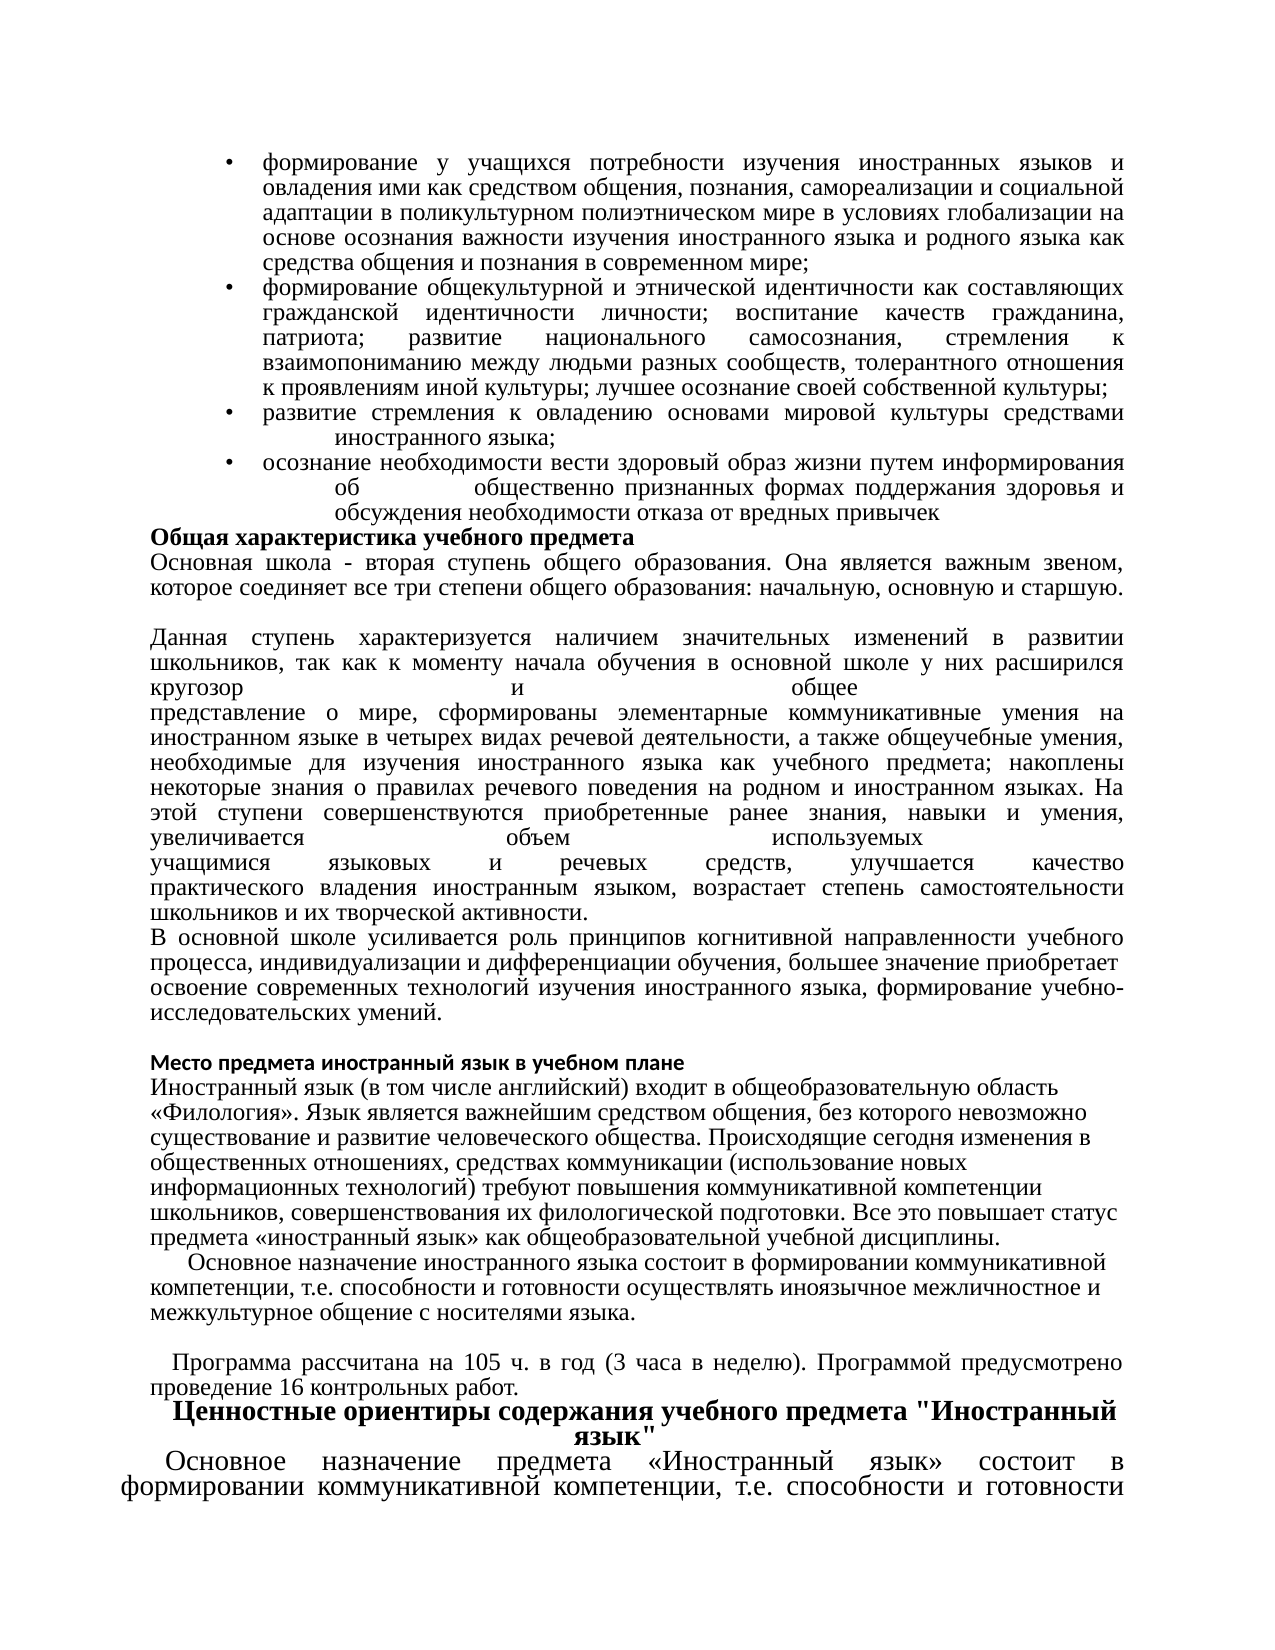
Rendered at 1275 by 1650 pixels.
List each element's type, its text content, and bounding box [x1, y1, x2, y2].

text Общая характеристика учебного предмета [150, 525, 1125, 550]
list развитие стремления к овладению основами мировой культуры средствами иностранного языка; [225, 400, 1125, 450]
list формирование общекультурной и этнической идентичности как составляющих гражданской идентичности личности; воспитание качеств гражданина, патриота; развитие национального самосознания, стремления к взаимопониманию между людьми разных сообществ, толерантного отношения к проявлениям иной культуры; лучшее осознание своей собственной культуры; [225, 275, 1125, 400]
list формирование у учащихся потребности изучения иностранных языков и овладения ими как средством общения, познания, самореализации и социальной адаптации в поликультурном полиэтническом мире в условиях глобализации на основе осознания важности изучения иностранного языка и родного языка как средства общения и познания в современном мире; [225, 150, 1125, 275]
text Основная школа - вторая ступень общего образования. Она является важным звеном, которое соединяет все три степени общего образования: начальную, основную и старшую. Данная ступень характеризуется наличием значительных изменений в развитии школьников, так как к моменту начала обучения в основной школе у них расширился кругозор и общее представление о мире, сформированы элементарные коммуникативные умения на иностранном языке в четырех видах речевой деятельности, а также общеучебные умения, необходимые для изучения иностранного языка как учебного предмета; накоплены некоторые знания о правилах речевого поведения на родном и иностранном языках. На этой ступени совершенствуются приобретенные ранее знания, навыки и умения, увеличивается объем используемых учащимися языковых и речевых средств, улучшается качество практического владения иностранным языком, возрастает степень самостоятельности школьников и их творческой активности. [150, 550, 1125, 925]
text Программа рассчитана на 105 ч. в год (3 часа в неделю). Программой предусмотрено проведение 16 контрольных работ. [112, 1350, 1125, 1400]
text В основной школе усиливается роль принципов когнитивной направленности учебного процесса, индивидуализации и дифференциации обучения, большее значение приобретает освоение современных технологий изучения иностранного языка, формирование учебно-исследовательских умений. [150, 925, 1125, 1025]
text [120, 1450, 1125, 1500]
list осознание необходимости вести здоровый образ жизни путем информирования об общественно признанных формах поддержания здоровья и обсуждения необходимости отказа от вредных привычек [225, 450, 1125, 525]
text Место предмета иностранный язык в учебном плане [150, 1050, 1125, 1075]
text Основное назначение иностранного языка состоит в формировании коммуникативной компетенции, т.е. способности и готовности осуществлять иноязычное межличностное и межкультурное общение с носителями языка. [150, 1250, 1125, 1325]
text Ценностные ориентиры содержания учебного предмета "Иностранный язык" [106, 1400, 1125, 1450]
text Иностранный язык (в том числе английский) входит в общеобразовательную область «Филология». Язык является важнейшим средством общения, без которого невозможно существование и развитие человеческого общества. Происходящие сегодня изменения в общественных отношениях, средствах коммуникации (использование новых информационных технологий) требуют повышения коммуникативной компетенции школьников, совершенствования их филологической подготовки. Все это повышает статус предмета «иностранный язык» как общеобразовательной учебной дисциплины. [150, 1075, 1125, 1250]
